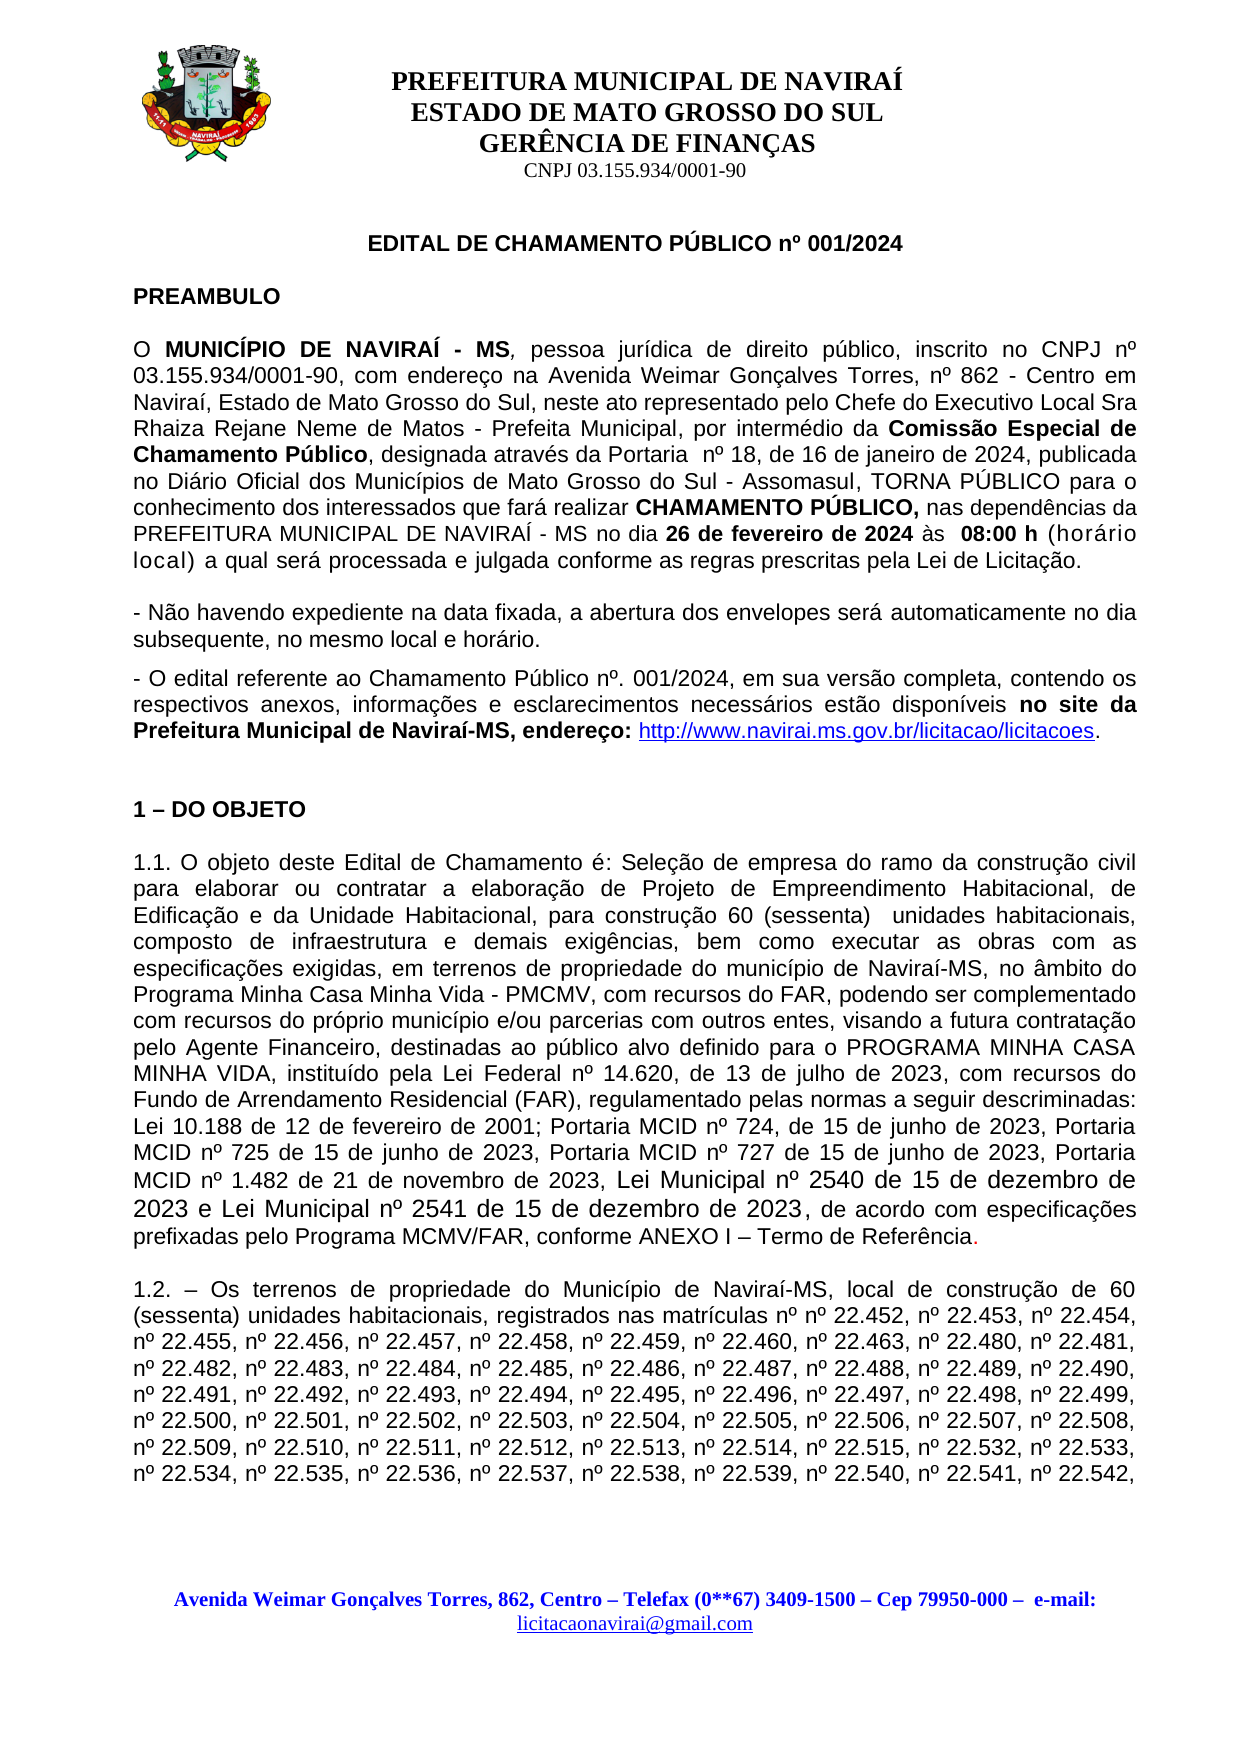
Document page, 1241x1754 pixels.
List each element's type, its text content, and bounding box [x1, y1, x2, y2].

text O MUNICÍPIO DE NAVIRAÍ - MS, pessoa jurídica de direito público, inscrito no CNPJ nº 03.155.934/0001-90, com endereço na Avenida Weimar Gonçalves Torres, nº 862 - Centro em Naviraí, Estado de Mato Grosso do Sul, neste ato representado pelo Chefe do Executivo Local Sra Rhaiza Rejane Neme de Matos - Prefeita Municipal, por intermédio da Comissão Especial de Chamamento Público, designada através da Portaria nº 18, de 16 de janeiro de 2024, publicada no Diário Oficial dos Municípios de Mato Grosso do Sul - Assomasul, TORNA PÚBLICO para o conhecimento dos interessados que fará realizar CHAMAMENTO PÚBLICO, nas dependências da PREFEITURA MUNICIPAL DE NAVIRAÍ - MS no dia 26 de fevereiro de 2024 às 08:00 h (horário local) a qual será processada e julgada conforme as regras prescritas pela Lei de Licitação. [133, 336, 1137, 573]
text 1.1. O objeto deste Edital de Chamamento é: Seleção de empresa do ramo da construção civil para elaborar ou contratar a elaboração de Projeto de Empreendimento Habitacional, de Edificação e da Unidade Habitacional, para construção 60 (sessenta) unidades habitacionais, composto de infraestrutura e demais exigências, bem como executar as obras com as especificações exigidas, em terrenos de propriedade do município de Naviraí-MS, no âmbito do Programa Minha Casa Minha Vida - PMCMV, com recursos do FAR, podendo ser complementado com recursos do próprio município e/ou parcerias com outros entes, visando a futura contratação pelo Agente Financeiro, destinadas ao público alvo definido para o PROGRAMA MINHA CASA MINHA VIDA, instituído pela Lei Federal nº 14.620, de 13 de julho de 2023, com recursos do Fundo de Arrendamento Residencial (FAR), regulamentado pelas normas a seguir descriminadas: Lei 10.188 de 12 de fevereiro de 2001; Portaria MCID nº 724, de 15 de junho de 2023, Portaria MCID nº 725 de 15 de junho de 2023, Portaria MCID nº 727 de 15 de junho de 2023, Portaria MCID nº 1.482 de 21 de novembro de 2023, Lei Municipal nº 2540 de 15 de dezembro de 2023 e Lei Municipal nº 2541 de 15 de dezembro de 2023, de acordo com especificações prefixadas pelo Programa MCMV/FAR, conforme ANEXO I – Termo de Referência. [133, 849, 1137, 1249]
text PREAMBULO [133, 283, 1137, 309]
text - Não havendo expediente na data fixada, a abertura dos envelopes será automaticamente no dia subsequente, no mesmo local e horário. [133, 599, 1137, 652]
text - O edital referente ao Chamamento Público nº. 001/2024, em sua versão completa, contendo os respectivos anexos, informações e esclarecimentos necessários estão disponíveis no site da Prefeitura Municipal de Naviraí-MS, endereço: http://www.navirai.ms.gov.br/licitacao/licitacoes. [133, 664, 1137, 744]
picture [142, 45, 271, 162]
text 1 – DO OBJETO [133, 796, 1137, 823]
text EDITAL DE CHAMAMENTO PÚBLICO nº 001/2024 [133, 230, 1137, 257]
